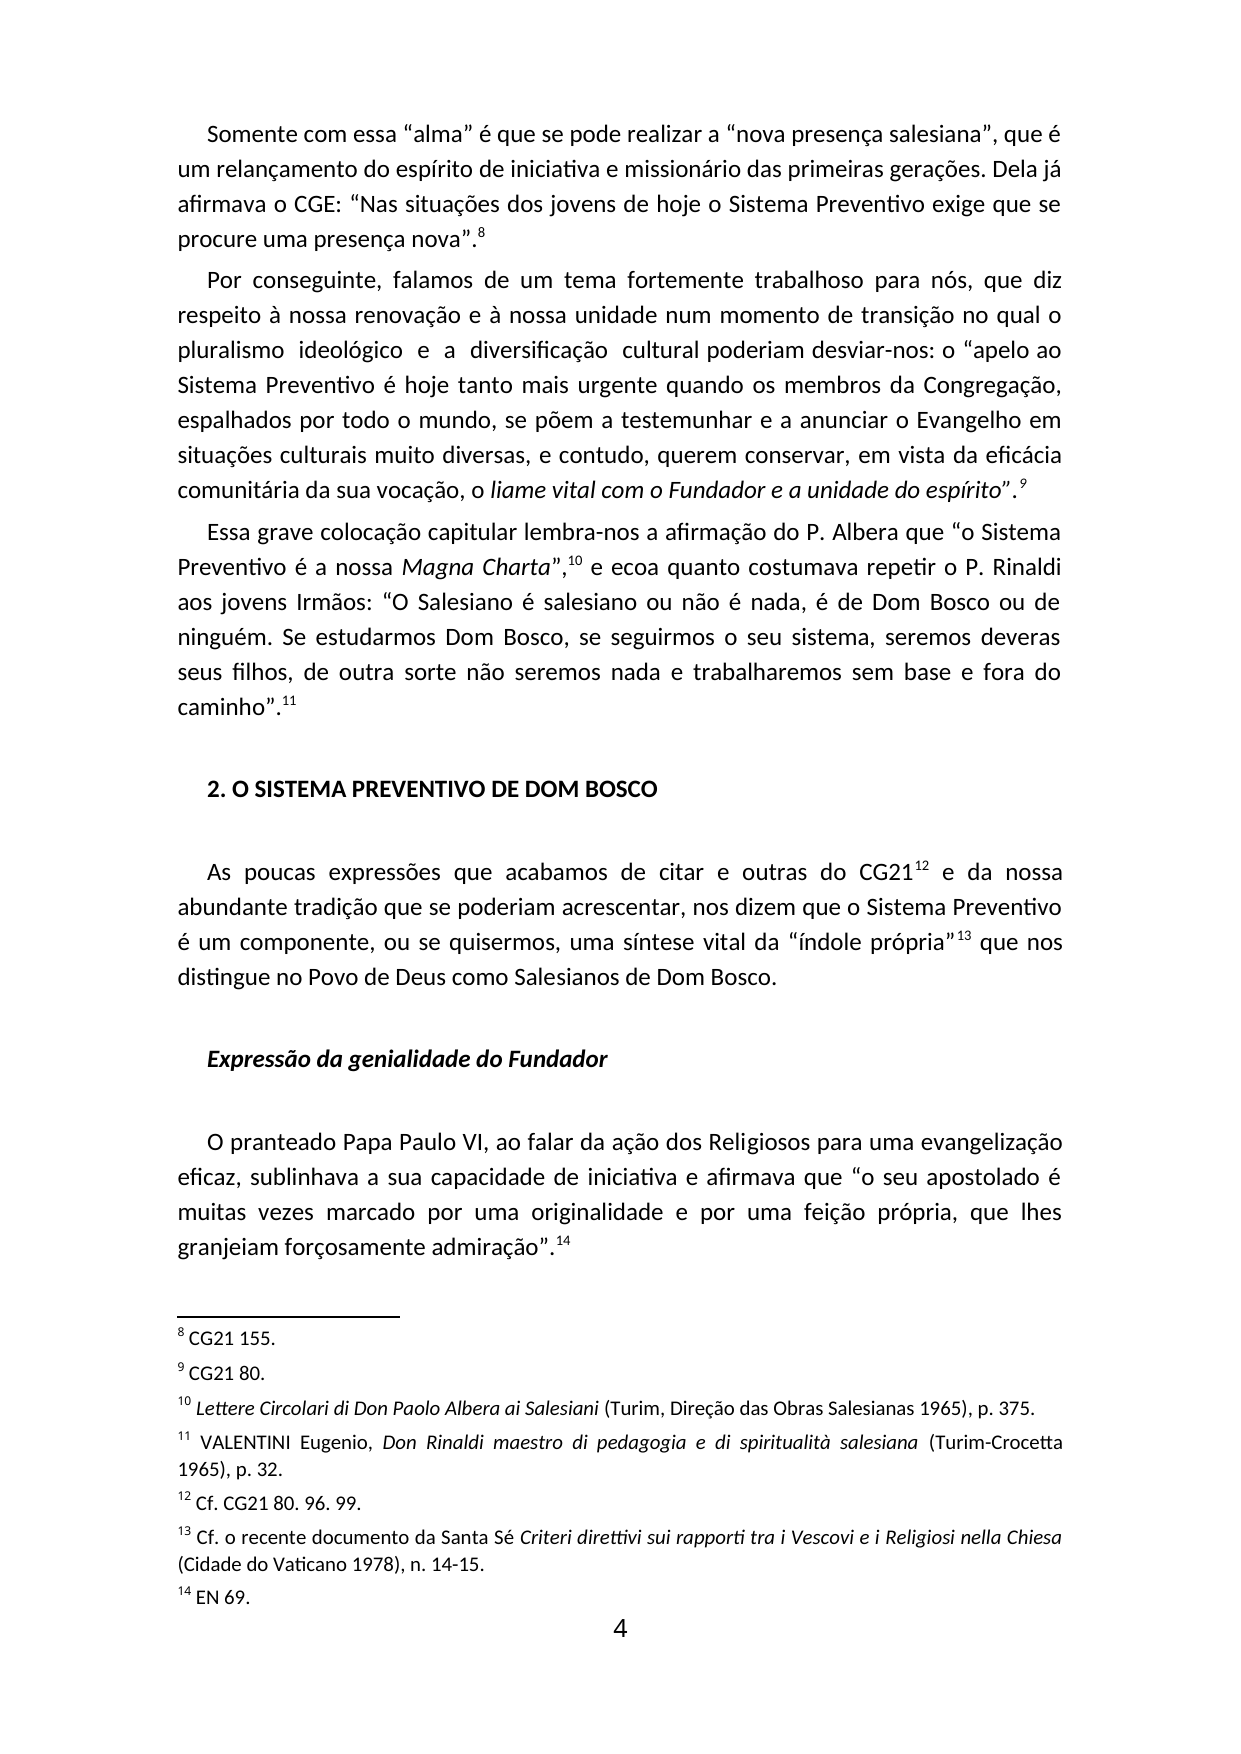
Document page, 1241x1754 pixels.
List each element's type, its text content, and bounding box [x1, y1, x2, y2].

text 2. O SISTEMA PREVENTIVO DE DOM BOSCO [177, 773, 1063, 804]
text As poucas expressões que acabamos de citar e outras do CG21 e da nossa abundante tradição que se poderiam acrescentar, nos dizem que o Sistema Preventivo é um componente, ou se quisermos, uma síntese vital da “índole própria” que nos distingue no Povo de Deus como Salesianos de Dom Bosco. [177, 856, 1063, 991]
text O pranteado Papa Paulo VI, ao falar da ação dos Religiosos para uma evangelização eficaz, sublinhava a sua capacidade de iniciativa e afirmava que “o seu apostolado é muitas vezes marcado por uma originalidade e por uma feição própria, que lhes granjeiam forçosamente admiração”. [177, 1126, 1063, 1261]
text Somente com essa “alma” é que se pode realizar a “nova presença salesiana”, que é um relançamento do espírito de iniciativa e missionário das primeiras gerações. Dela já afirmava o CGE: “Nas situações dos jovens de hoje o Sistema Preventivo exige que se procure uma presença nova”. [177, 118, 1063, 254]
text Por conseguinte, falamos de um tema fortemente trabalhoso para nós, que diz respeito à nossa renovação e à nossa unidade num momento de transição no qual o pluralismo ideológico e a diversificação cultural poderiam desviar-nos: o “apelo ao Sistema Preventivo é hoje tanto mais urgente quando os membros da Congregação, espalhados por todo o mundo, se põem a testemunhar e a anunciar o Evangelho em situações culturais muito diversas, e contudo, querem conservar, em vista da eficácia comunitária da sua vocação, o liame vital com o Fundador e a unidade do espírito”. [177, 264, 1063, 505]
text Expressão da genialidade do Fundador [177, 1043, 1063, 1074]
text Essa grave colocação capitular lembra-nos a afirmação do P. Albera que “o Sistema Preventivo é a nossa Magna Charta”, e ecoa quanto costumava repetir o P. Rinaldi aos jovens Irmãos: “O Salesiano é salesiano ou não é nada, é de Dom Bosco ou de ninguém. Se estudarmos Dom Bosco, se seguirmos o seu sistema, seremos deveras seus filhos, de outra sorte não seremos nada e trabalharemos sem base e fora do caminho”. [177, 516, 1062, 721]
